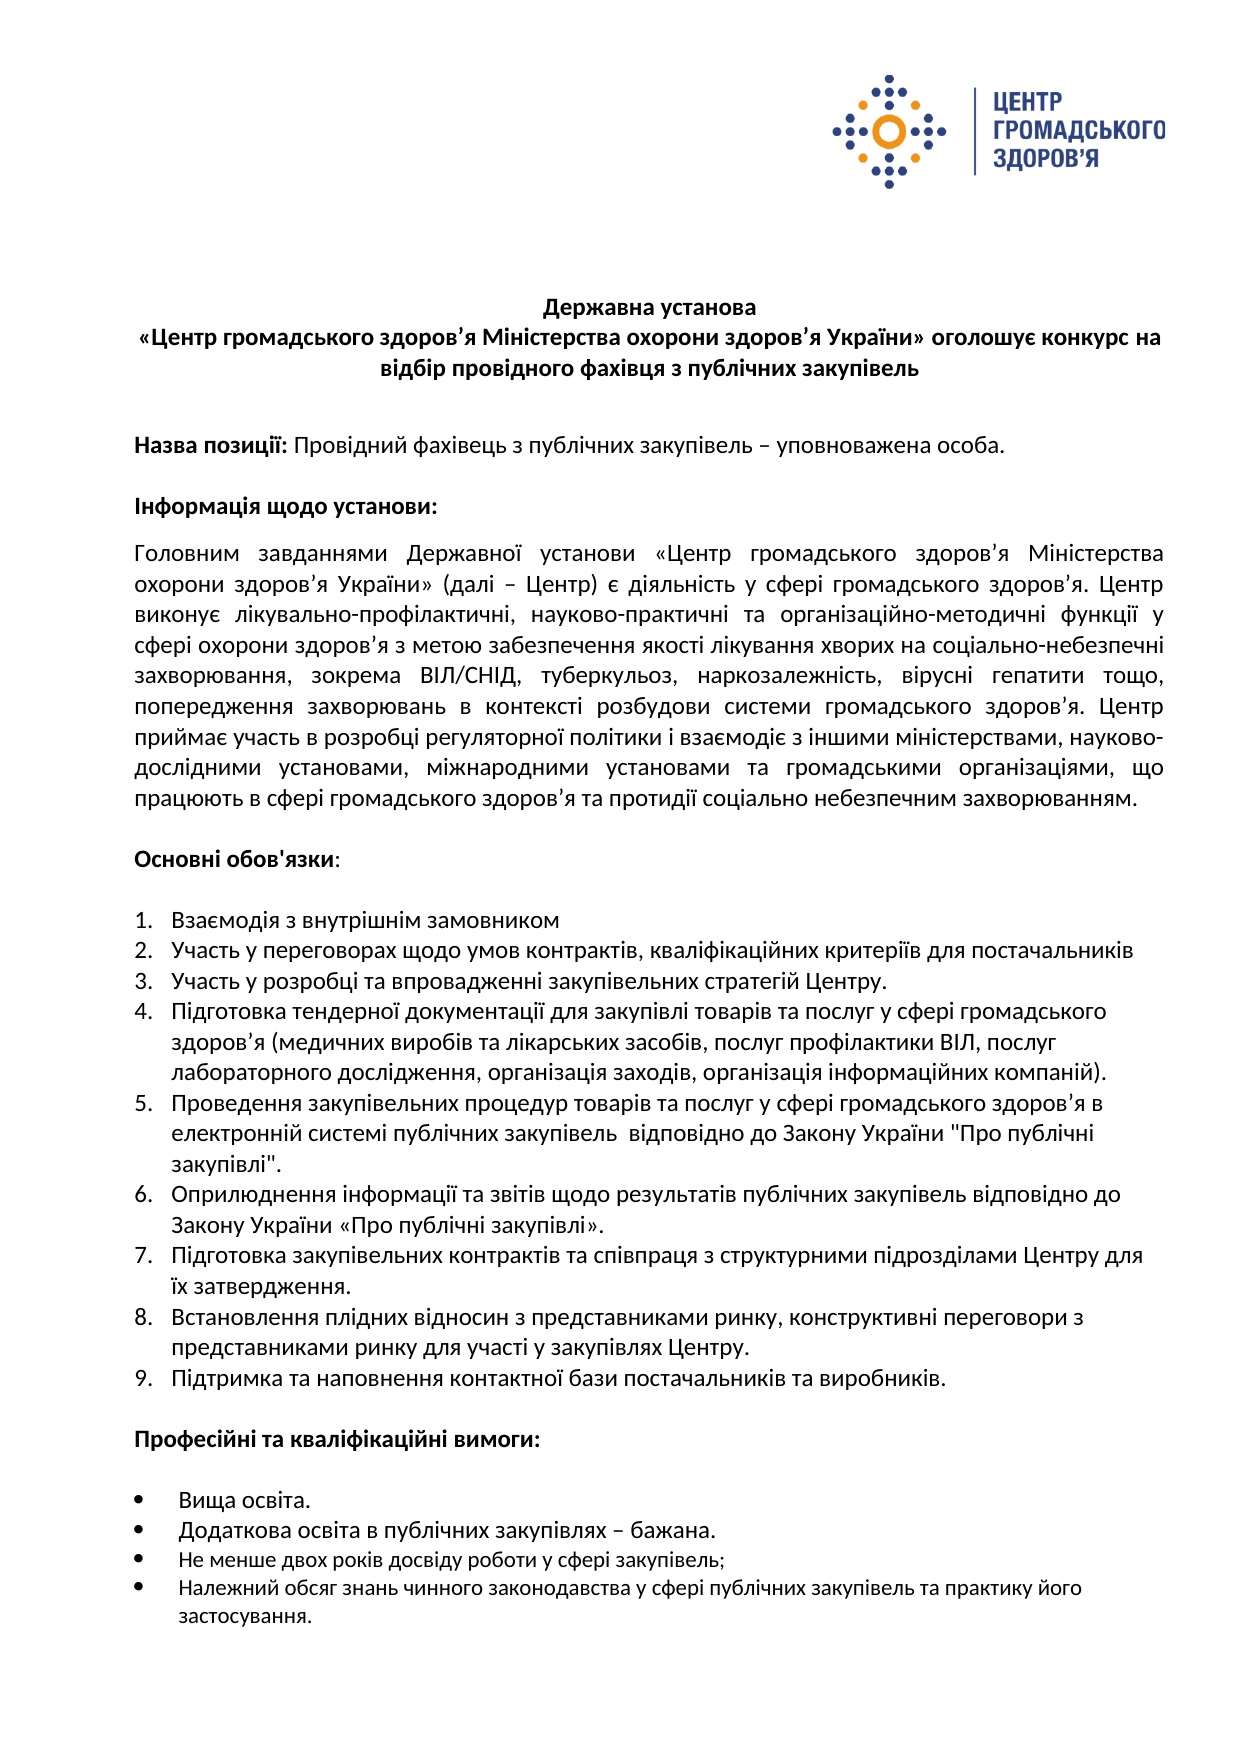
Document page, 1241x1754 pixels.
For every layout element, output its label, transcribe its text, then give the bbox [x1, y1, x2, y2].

list Встановлення плідних відносин з представниками ринку, конструктивні переговори з представниками ринку для участі у закупівлях Центру. [134, 1301, 1165, 1362]
text Професійні та кваліфікаційні вимоги: [134, 1423, 1165, 1453]
list Оприлюднення інформації та звітів щодо результатів публічних закупівель відповідно до Закону України «Про публічні закупівлі». [134, 1178, 1165, 1239]
list Підтримка та наповнення контактної бази постачальників та виробників. [134, 1362, 1165, 1392]
text Основні обов'язки: [134, 843, 1165, 873]
text Державна установа «Центр громадського здоров’я Міністерства охорони здоров’я України» оголошує конкурс на відбір провідного фахівця з публічних закупівель [134, 291, 1165, 382]
list Проведення закупівельних процедур товарів та послуг у сфері громадського здоров’я в електронній системі публічних закупівель відповідно до Закону України "Про публічні закупівлі". [134, 1087, 1165, 1178]
list Участь у переговорах щодо умов контрактів, кваліфікаційних критеріїв для постачальників [134, 934, 1165, 965]
list Участь у розробці та впровадженні закупівельних стратегій Центру. [134, 965, 1165, 995]
list Належний обсяг знань чинного законодавства у сфері публічних закупівель та практику його застосування. [134, 1573, 1165, 1629]
list Додаткова освіта в публічних закупівлях – бажана. [134, 1514, 1165, 1545]
list Взаємодія з внутрішнім замовником [134, 904, 1165, 934]
list Не менше двох років досвіду роботи у сфері закупівель; [134, 1545, 1165, 1573]
text Інформація щодо установи: [134, 490, 1165, 521]
text Головним завданнями Державної установи «Центр громадського здоров’я Міністерства охорони здоров’я України» (далі – Центр) є діяльність у сфері громадського здоров’я. Центр виконує лікувально-профілактичні, науково-практичні та організаційно-методичні функції у сфері охорони здоров’я з метою забезпечення якості лікування хворих на cоціально-небезпечні захворювання, зокрема ВІЛ/СНІД, туберкульоз, наркозалежність, вірусні гепатити тощо, попередження захворювань в контексті розбудови системи громадського здоров’я. Центр приймає участь в розробці регуляторної політики і взаємодіє з іншими міністерствами, науково-дослідними установами, міжнародними установами та громадськими організаціями, що працюють в сфері громадського здоров’я та протидії соціально небезпечним захворюванням. [134, 538, 1165, 812]
list Підготовка тендерної документації для закупівлі товарів та послуг у сфері громадського здоров’я (медичних виробів та лікарських засобів, послуг профілактики ВІЛ, послуг лабораторного дослідження, організація заходів, організація інформаційних компаній). [134, 995, 1165, 1087]
list Підготовка закупівельних контрактів та співпраця з структурними підрозділами Центру для їх затвердження. [134, 1239, 1165, 1301]
list Вища освіта. [134, 1484, 1165, 1514]
picture [832, 75, 1166, 189]
text Назва позиції: Провідний фахівець з публічних закупівель – уповноважена особа. [134, 429, 1165, 460]
